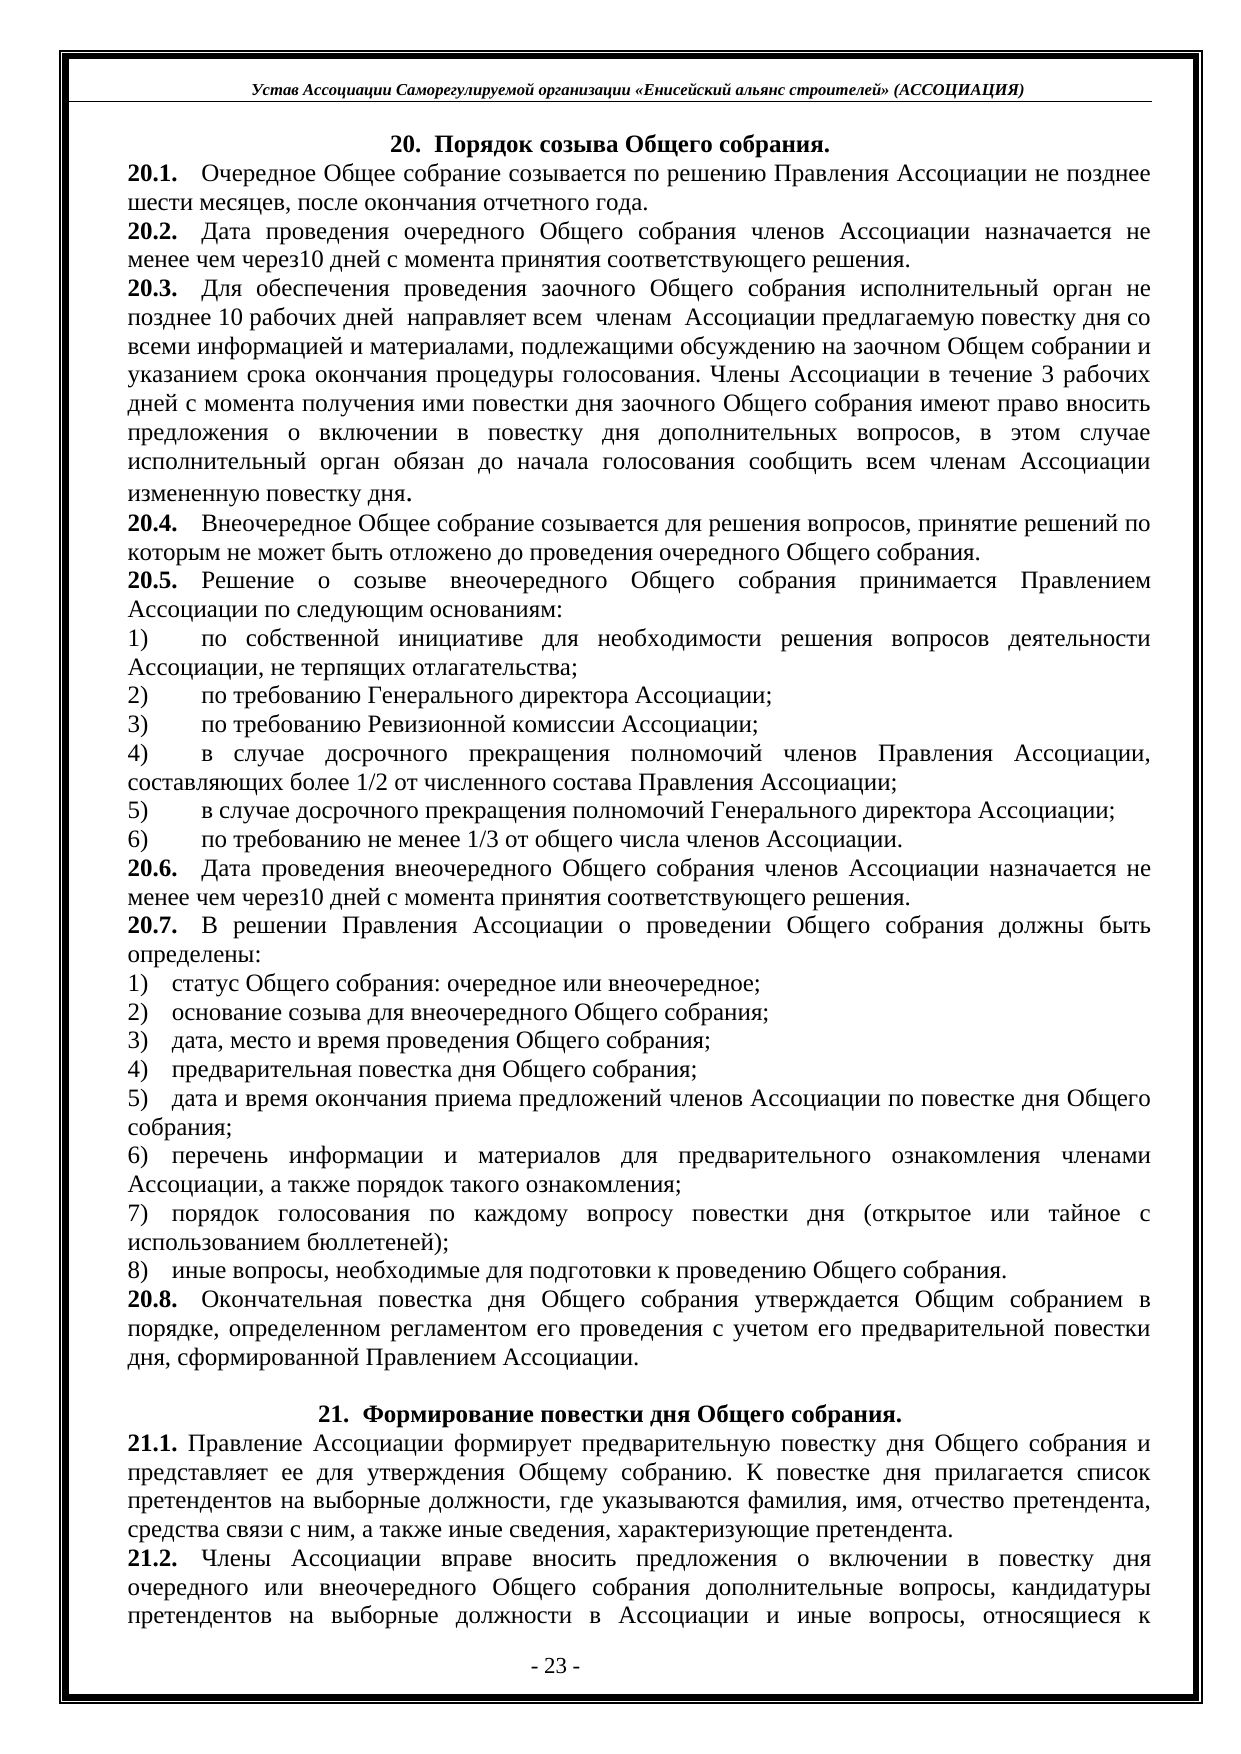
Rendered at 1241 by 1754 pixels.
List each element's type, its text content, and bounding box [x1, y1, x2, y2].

list Дата проведения очередного Общего собрания членов Ассоциации назначается не менее чем через10 дней с момента принятия соответствующего решения. [127, 216, 1152, 273]
list дата и время окончания приема предложений членов Ассоциации по повестке дня Общего собрания; [127, 1083, 1152, 1141]
list Дата проведения внеочередного Общего собрания членов Ассоциации назначается не менее чем через10 дней с момента принятия соответствующего решения. [127, 853, 1152, 911]
list иные вопросы, необходимые для подготовки к проведению Общего собрания. [127, 1256, 1152, 1284]
list по требованию не менее 1/3 от общего числа членов Ассоциации. [127, 824, 1152, 853]
list основание созыва для внеочередного Общего собрания; [127, 997, 1152, 1026]
list Формирование повестки дня Общего собрания. [69, 1399, 1152, 1428]
list перечень информации и материалов для предварительного ознакомления членами Ассоциации, а также порядок такого ознакомления; [127, 1141, 1152, 1198]
list Для обеспечения проведения заочного Общего собрания исполнительный орган не позднее 10 рабочих дней направляет всем членам Ассоциации предлагаемую повестку дня со всеми информацией и материалами, подлежащими обсуждению на заочном Общем собрании и указанием срока окончания процедуры голосования. Члены Ассоциации в течение 3 рабочих дней с момента получения ими повестки дня заочного Общего собрания имеют право вносить предложения о включении в повестку дня дополнительных вопросов, в этом случае исполнительный орган обязан до начала голосования сообщить всем членам Ассоциации измененную повестку дня. [127, 273, 1152, 508]
list В решении Правления Ассоциации о проведении Общего собрания должны быть определены: [127, 911, 1152, 968]
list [127, 1543, 1152, 1629]
list дата, место и время проведения Общего собрания; [127, 1026, 1152, 1054]
list предварительная повестка дня Общего собрания; [127, 1054, 1152, 1083]
list Порядок созыва Общего собрания. [69, 129, 1152, 158]
list 21.1. Правление Ассоциации формирует предварительную повестку дня Общего собрания и представляет ее для утверждения Общему собранию. К повестке дня прилагается список претендентов на выборные должности, где указываются фамилия, имя, отчество претендента, средства связи с ним, а также иные сведения, характеризующие претендента. [127, 1428, 1152, 1543]
list по требованию Генерального директора Ассоциации; [127, 681, 1152, 709]
list статус Общего собрания: очередное или внеочередное; [127, 968, 1152, 997]
list по собственной инициативе для необходимости решения вопросов деятельности Ассоциации, не терпящих отлагательства; [127, 623, 1152, 681]
list Очередное Общее собрание созывается по решению Правления Ассоциации не позднее шести месяцев, после окончания отчетного года. [127, 158, 1152, 216]
list Внеочередное Общее собрание созывается для решения вопросов, принятие решений по которым не может быть отложено до проведения очередного Общего собрания. [127, 508, 1152, 566]
list Решение о созыве внеочередного Общего собрания принимается Правлением Ассоциации по следующим основаниям: [127, 566, 1152, 623]
list в случае досрочного прекращения полномочий членов Правления Ассоциации, составляющих более 1/2 от численного состава Правления Ассоциации; [127, 738, 1152, 796]
list Окончательная повестка дня Общего собрания утверждается Общим собранием в порядке, определенном регламентом его проведения с учетом его предварительной повестки дня, сформированной Правлением Ассоциации. [127, 1284, 1152, 1371]
list порядок голосования по каждому вопросу повестки дня (открытое или тайное с использованием бюллетеней); [127, 1198, 1152, 1256]
list по требованию Ревизионной комиссии Ассоциации; [127, 709, 1152, 738]
list в случае досрочного прекращения полномочий Генерального директора Ассоциации; [127, 796, 1152, 824]
